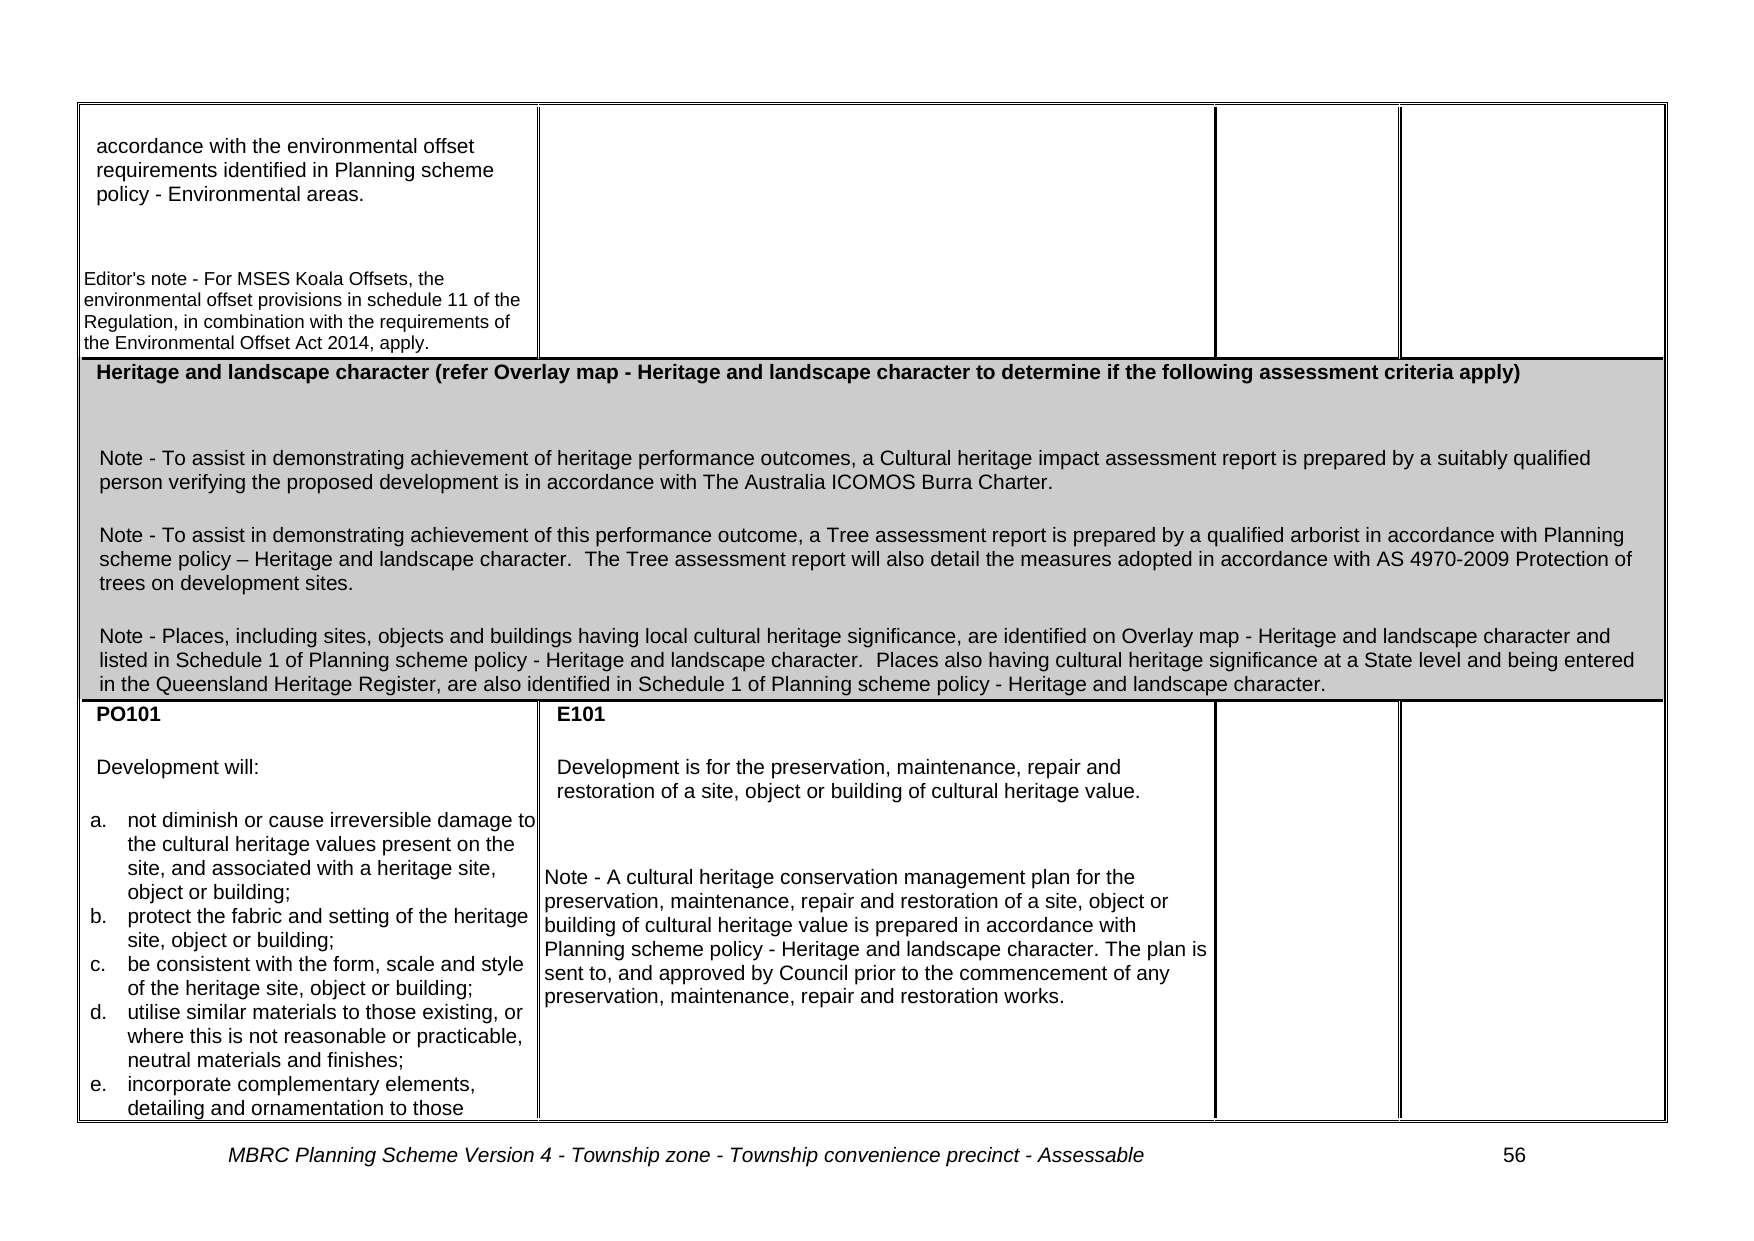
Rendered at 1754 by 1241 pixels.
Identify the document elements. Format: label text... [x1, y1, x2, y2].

table_cell [1400, 699, 1664, 1120]
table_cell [80, 105, 539, 357]
table_cell [1400, 105, 1664, 357]
table_cell [1215, 701, 1400, 1120]
table_cell Heritage and landscape character (refer Overlay map - Heritage and landscape character to determine if the following assessment criteria apply) [80, 357, 1664, 413]
table_cell [1215, 103, 1400, 357]
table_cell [539, 702, 1215, 1120]
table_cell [80, 699, 539, 1120]
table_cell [539, 103, 1215, 357]
